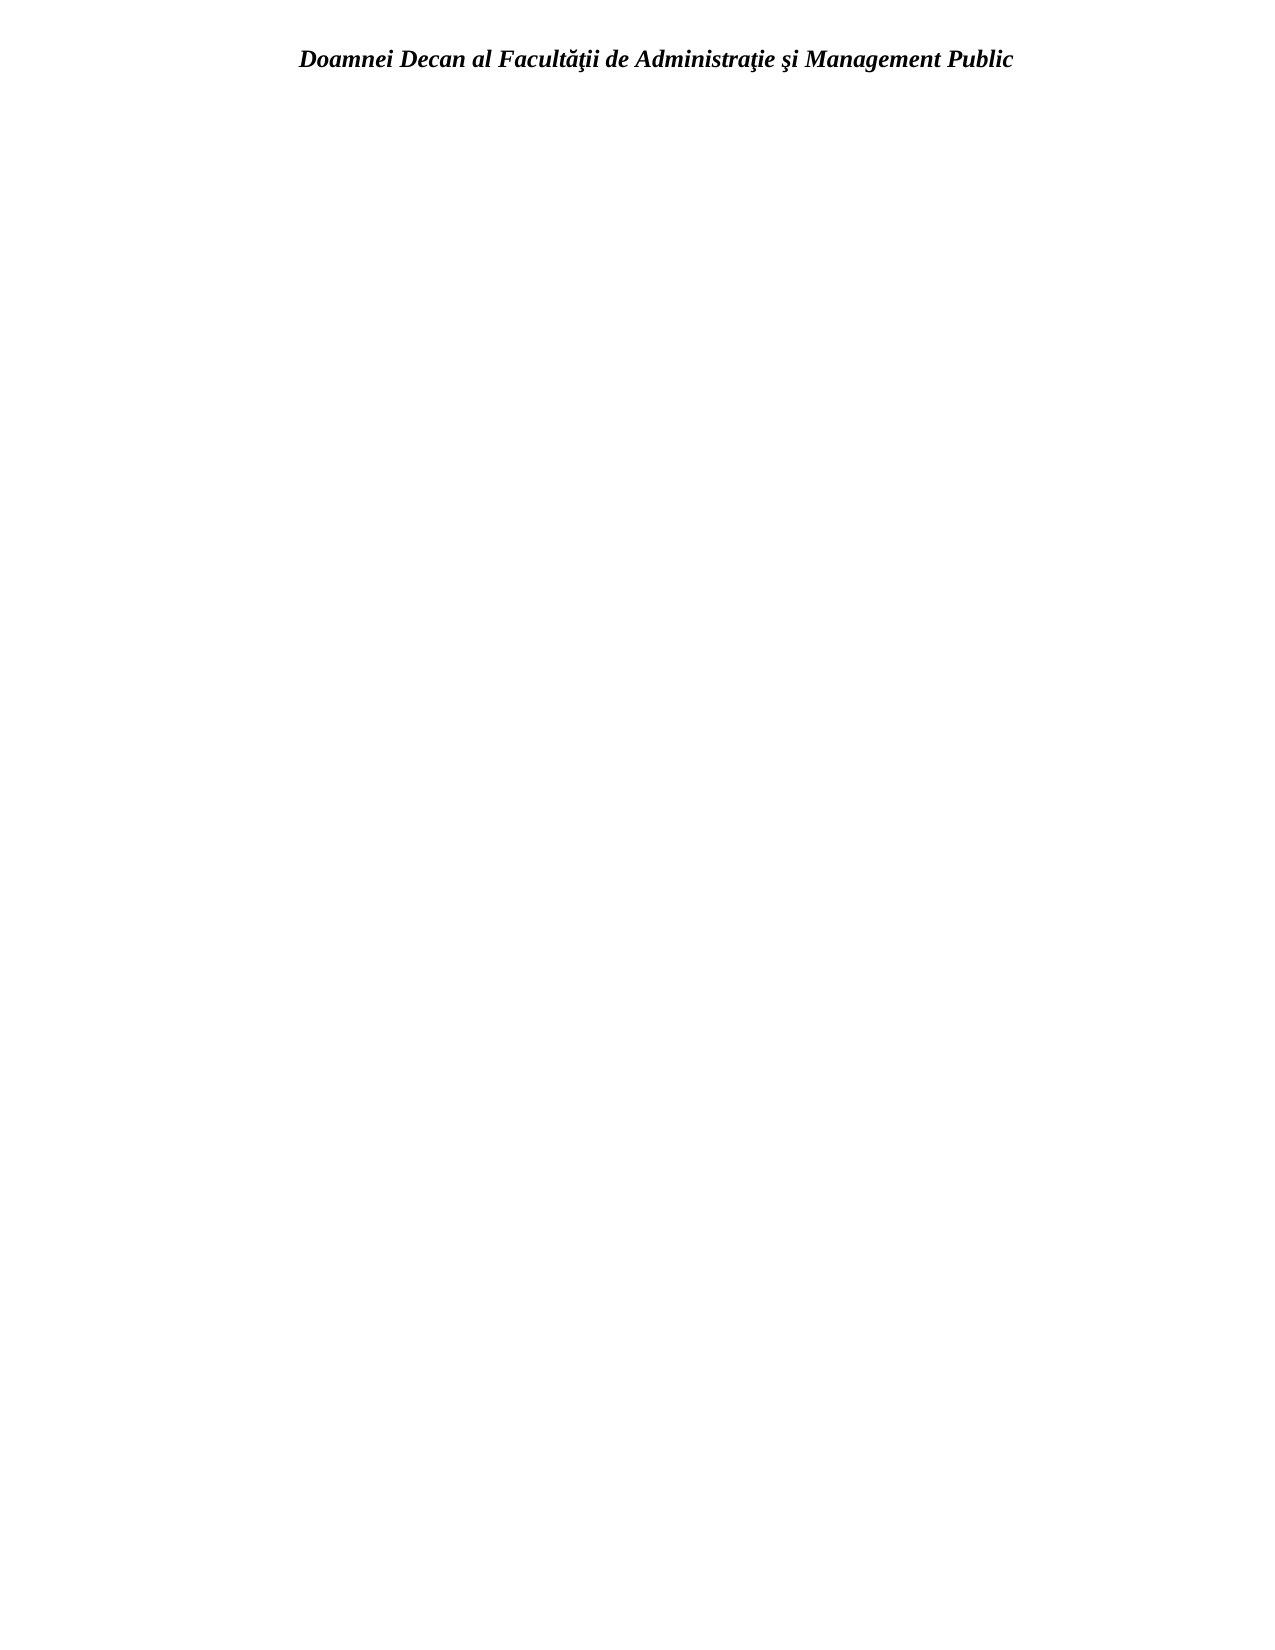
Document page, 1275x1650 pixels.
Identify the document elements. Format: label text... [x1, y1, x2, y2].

text Doamnei Decan al Facultăţii de Administraţie şi Management Public [187, 44, 1125, 73]
